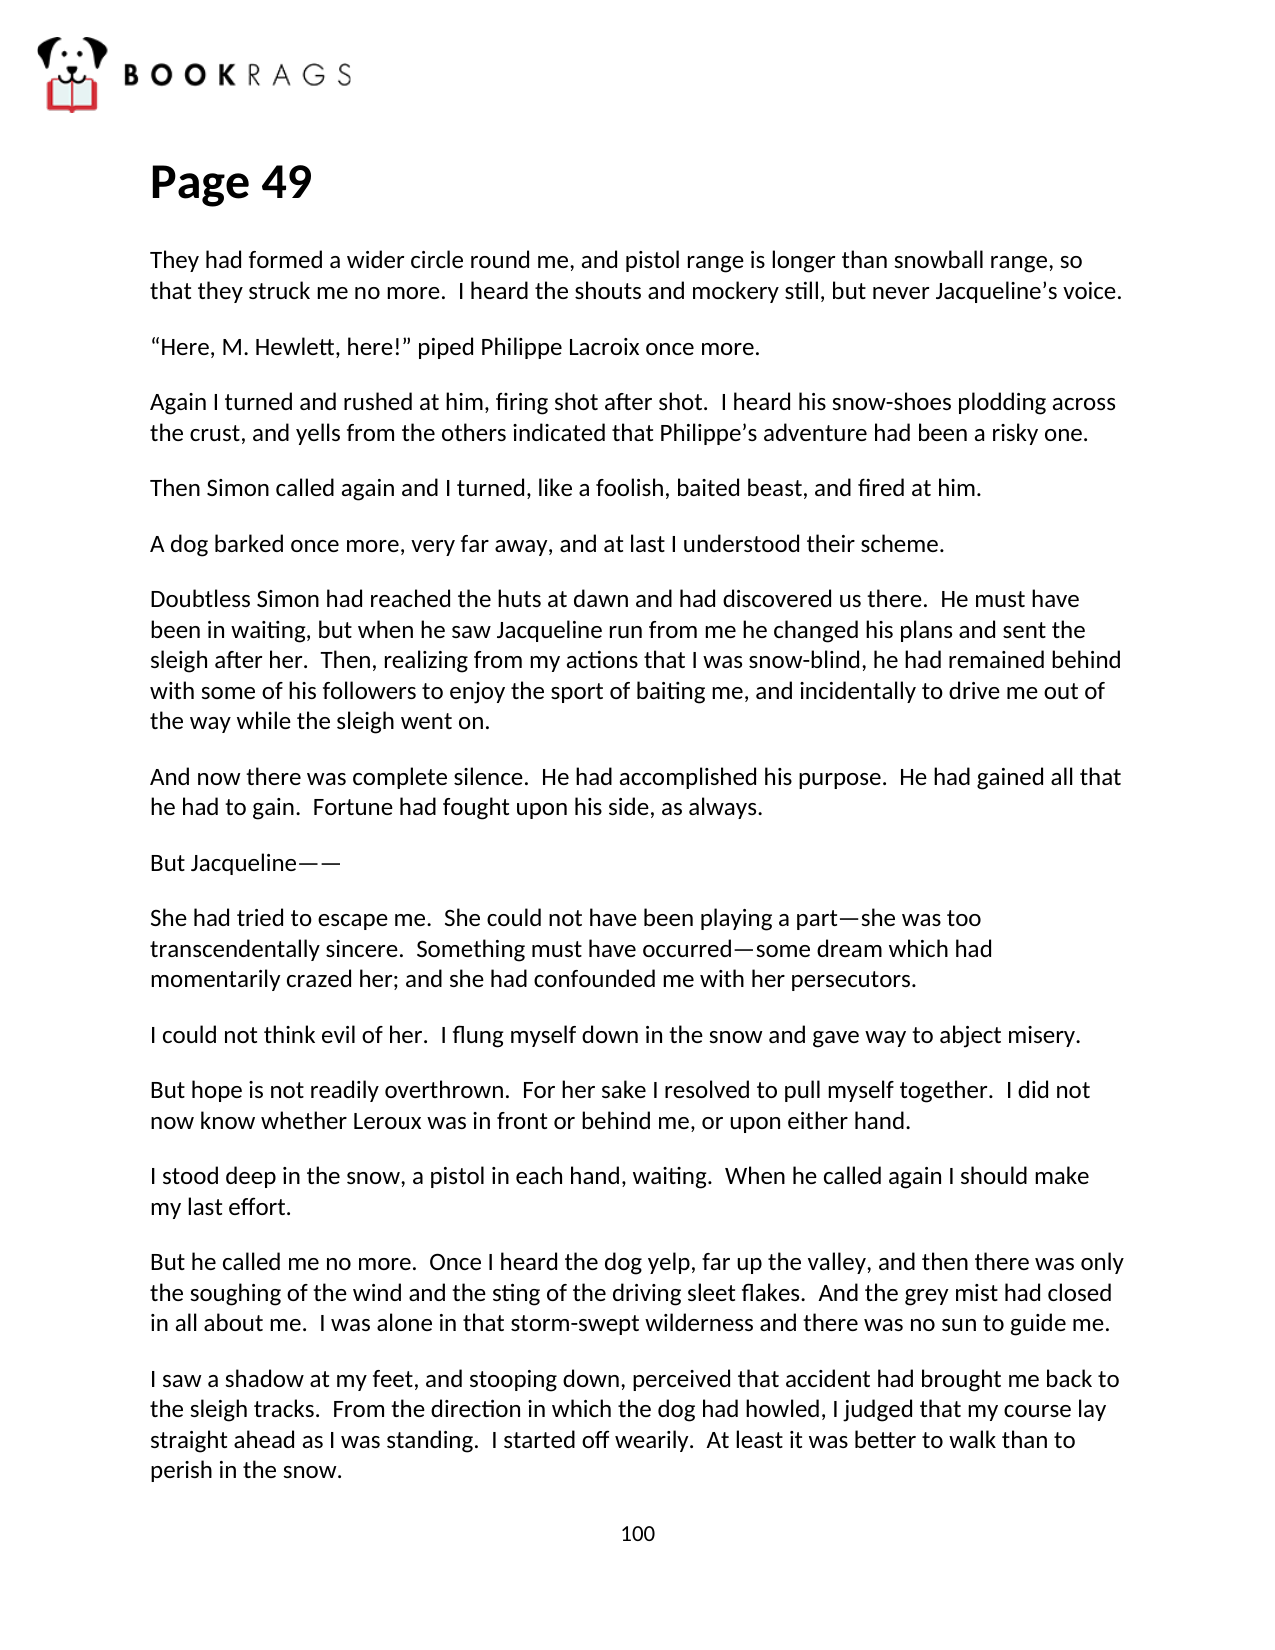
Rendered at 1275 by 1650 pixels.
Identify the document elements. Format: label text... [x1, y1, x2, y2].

text But hope is not readily overthrown. For her sake I resolved to pull myself together. I did not now know whether Leroux was in front or behind me, or upon either hand. [150, 1074, 1125, 1136]
text She had tried to escape me. She could not have been playing a part—­she was too transcendentally sincere. Something must have occurred—­some dream which had momentarily crazed her; and she had confounded me with her persecutors. [150, 902, 1125, 994]
text Again I turned and rushed at him, firing shot after shot. I heard his snow-shoes plodding across the crust, and yells from the others indicated that Philippe’s adventure had been a risky one. [150, 386, 1125, 447]
text I saw a shadow at my feet, and stooping down, perceived that accident had brought me back to the sleigh tracks. From the direction in which the dog had howled, I judged that my course lay straight ahead as I was standing. I started off wearily. At least it was better to walk than to perish in the snow. [150, 1363, 1125, 1485]
text Then Simon called again and I turned, like a foolish, baited beast, and fired at him. [150, 472, 1125, 503]
text Doubtless Simon had reached the huts at dawn and had discovered us there. He must have been in waiting, but when he saw Jacqueline run from me he changed his plans and sent the sleigh after her. Then, realizing from my actions that I was snow-blind, he had remained behind with some of his followers to enjoy the sport of baiting me, and incidentally to drive me out of the way while the sleigh went on. [150, 583, 1125, 736]
text They had formed a wider circle round me, and pistol range is longer than snowball range, so that they struck me no more. I heard the shouts and mockery still, but never Jacqueline’s voice. [150, 244, 1125, 306]
text A dog barked once more, very far away, and at last I understood their scheme. [150, 528, 1125, 558]
text But he called me no more. Once I heard the dog yelp, far up the valley, and then there was only the soughing of the wind and the sting of the driving sleet flakes. And the grey mist had closed in all about me. I was alone in that storm-swept wilderness and there was no sun to guide me. [150, 1247, 1125, 1338]
text Page 49 [150, 150, 1125, 211]
text But Jacqueline——­ [150, 847, 1125, 877]
picture [37, 37, 351, 113]
text I stood deep in the snow, a pistol in each hand, waiting. When he called again I should make my last effort. [150, 1161, 1125, 1222]
text And now there was complete silence. He had accomplished his purpose. He had gained all that he had to gain. Fortune had fought upon his side, as always. [150, 761, 1125, 822]
text I could not think evil of her. I flung myself down in the snow and gave way to abject misery. [150, 1019, 1125, 1049]
text “Here, M. Hewlett, here!” piped Philippe Lacroix once more. [150, 331, 1125, 361]
